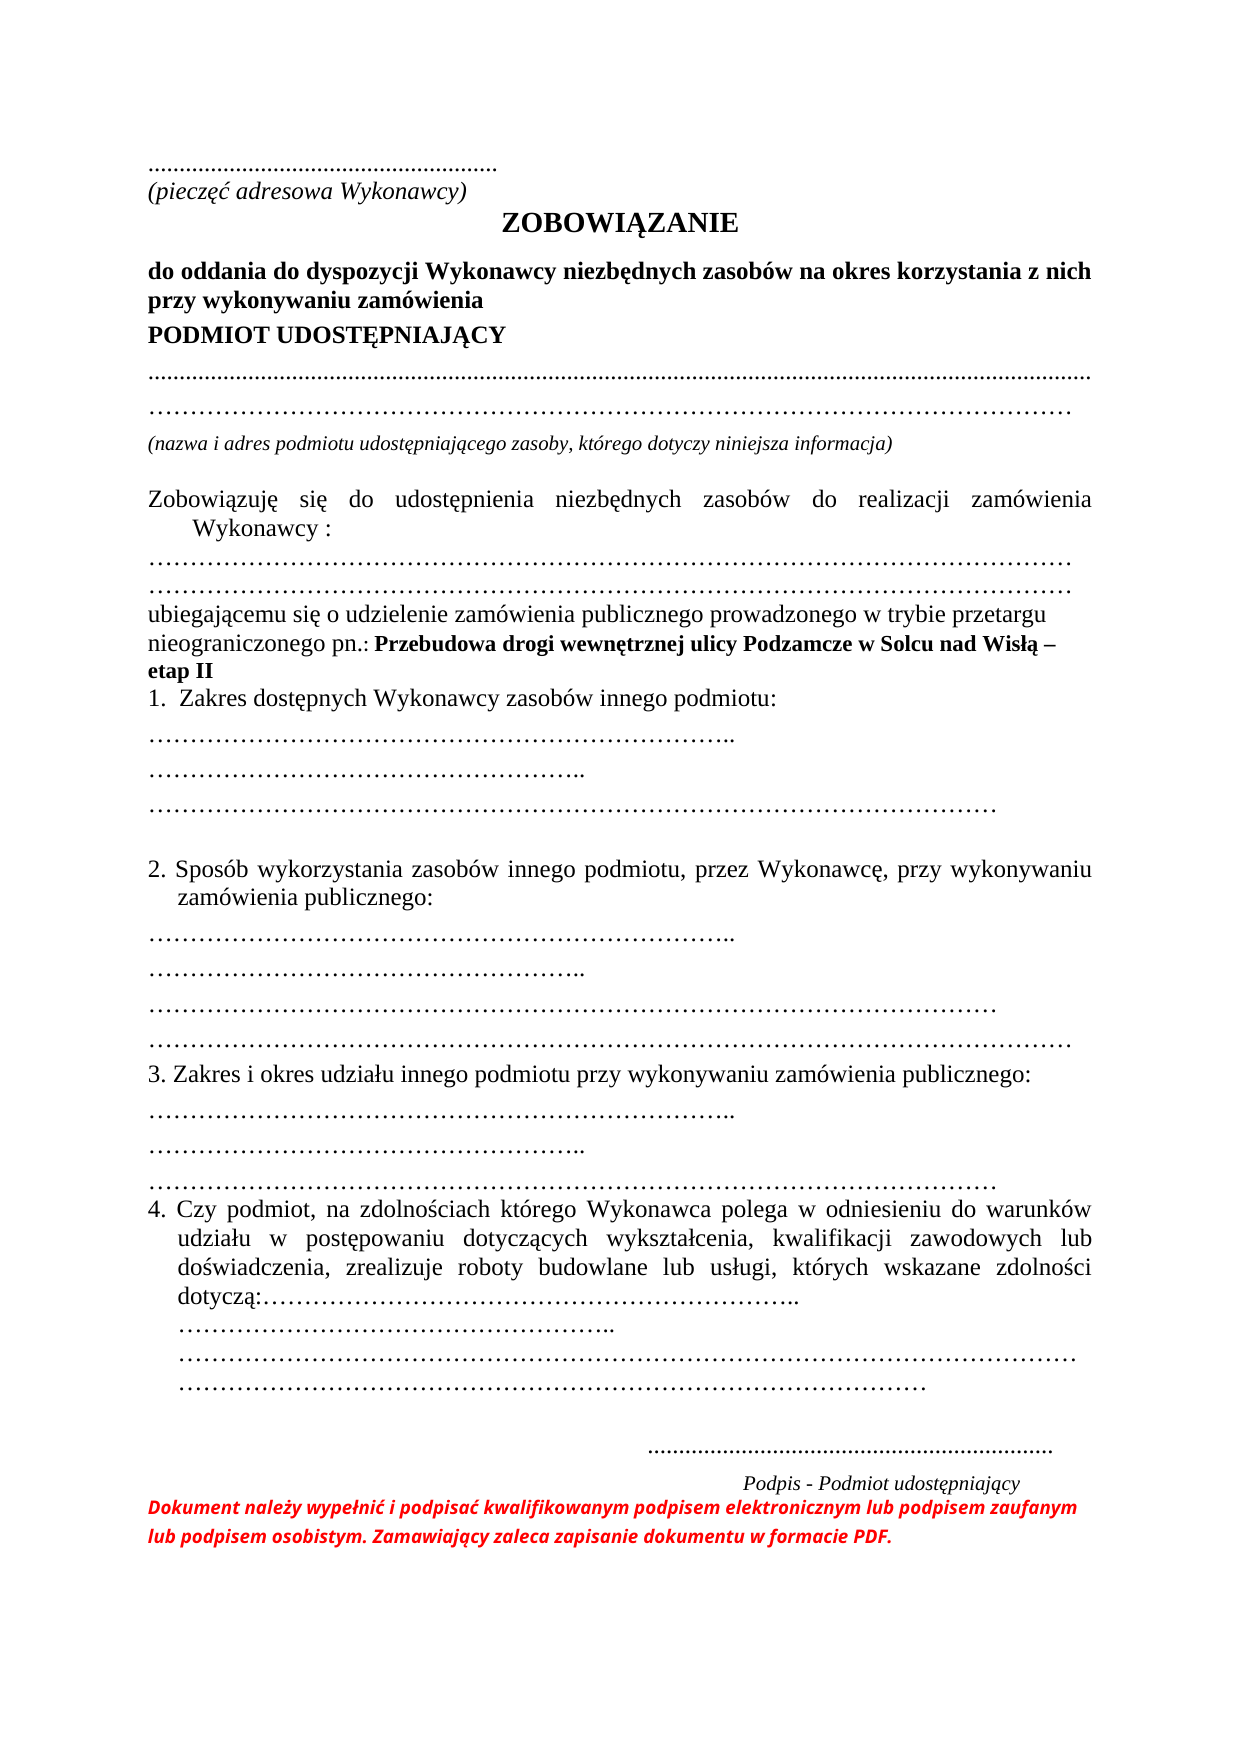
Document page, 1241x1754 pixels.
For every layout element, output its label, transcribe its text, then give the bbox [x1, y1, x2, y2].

text ........................................................ [148, 148, 1093, 176]
text 4. Czy podmiot, na zdolnościach którego Wykonawca polega w odniesieniu do warunków udziału w postępowaniu dotyczących wykształcenia, kwalifikacji zawodowych lub doświadczenia, zrealizuje roboty budowlane lub usługi, których wskazane zdolności dotyczą:………………………………………………………..……………………………………………..……………………………………………………………………………………………………………………………………………………………………………… [148, 1194, 1093, 1396]
text ………………………………………………………………………………………………… [148, 384, 1093, 420]
text ................................................................. [148, 1424, 1093, 1459]
text Dokument należy wypełnić i podpisać kwalifikowanym podpisem elektronicznym lub podpisem zaufanym lub podpisem osobistym. Zamawiający zaleca zapisanie dokumentu w formacie PDF. [148, 1494, 1093, 1549]
text Zobowiązuję się do udostępnienia niezbędnych zasobów do realizacji zamówienia Wykonawcy : [148, 484, 1093, 542]
text ……………………………………………………………..……………………………………………..………………………………………………………………………………………… [148, 712, 1093, 818]
text ……………………………………………………………..……………………………………………..………………………………………………………………………………………… [148, 911, 1093, 1017]
text ....................................................................................................................................................... [148, 349, 1093, 384]
text ZOBOWIĄZANIE [148, 205, 1093, 239]
text ………………………………………………………………………………………………… [148, 1017, 1093, 1053]
text Podpis - Podmiot udostępniający [148, 1459, 1093, 1494]
text ubiegającemu się o udzielenie zamówienia publicznego prowadzonego w trybie przetargu nieograniczonego pn.: Przebudowa drogi wewnętrznej ulicy Podzamcze w Solcu nad Wisłą – etap II [148, 599, 1093, 683]
text do oddania do dyspozycji Wykonawcy niezbędnych zasobów na okres korzystania z nich przy wykonywaniu zamówienia [148, 256, 1093, 314]
text (nazwa i adres podmiotu udostępniającego zasoby, którego dotyczy niniejsza informacja) [148, 420, 1093, 455]
text 3. Zakres i okres udziału innego podmiotu przy wykonywaniu zamówienia publicznego: [148, 1053, 1093, 1088]
text (pieczęć adresowa Wykonawcy) [148, 176, 1093, 205]
text 2. Sposób wykorzystania zasobów innego podmiotu, przez Wykonawcę, przy wykonywaniu zamówienia publicznego: [148, 854, 1093, 911]
text …………………………………………………………………………………………………………………………………………………………………………………………………… [148, 542, 1093, 599]
text 1. Zakres dostępnych Wykonawcy zasobów innego podmiotu: [148, 683, 1093, 712]
text PODMIOT UDOSTĘPNIAJĄCY [148, 314, 1093, 349]
text ……………………………………………………………..……………………………………………..………………………………………………………………………………………… [148, 1088, 1093, 1194]
